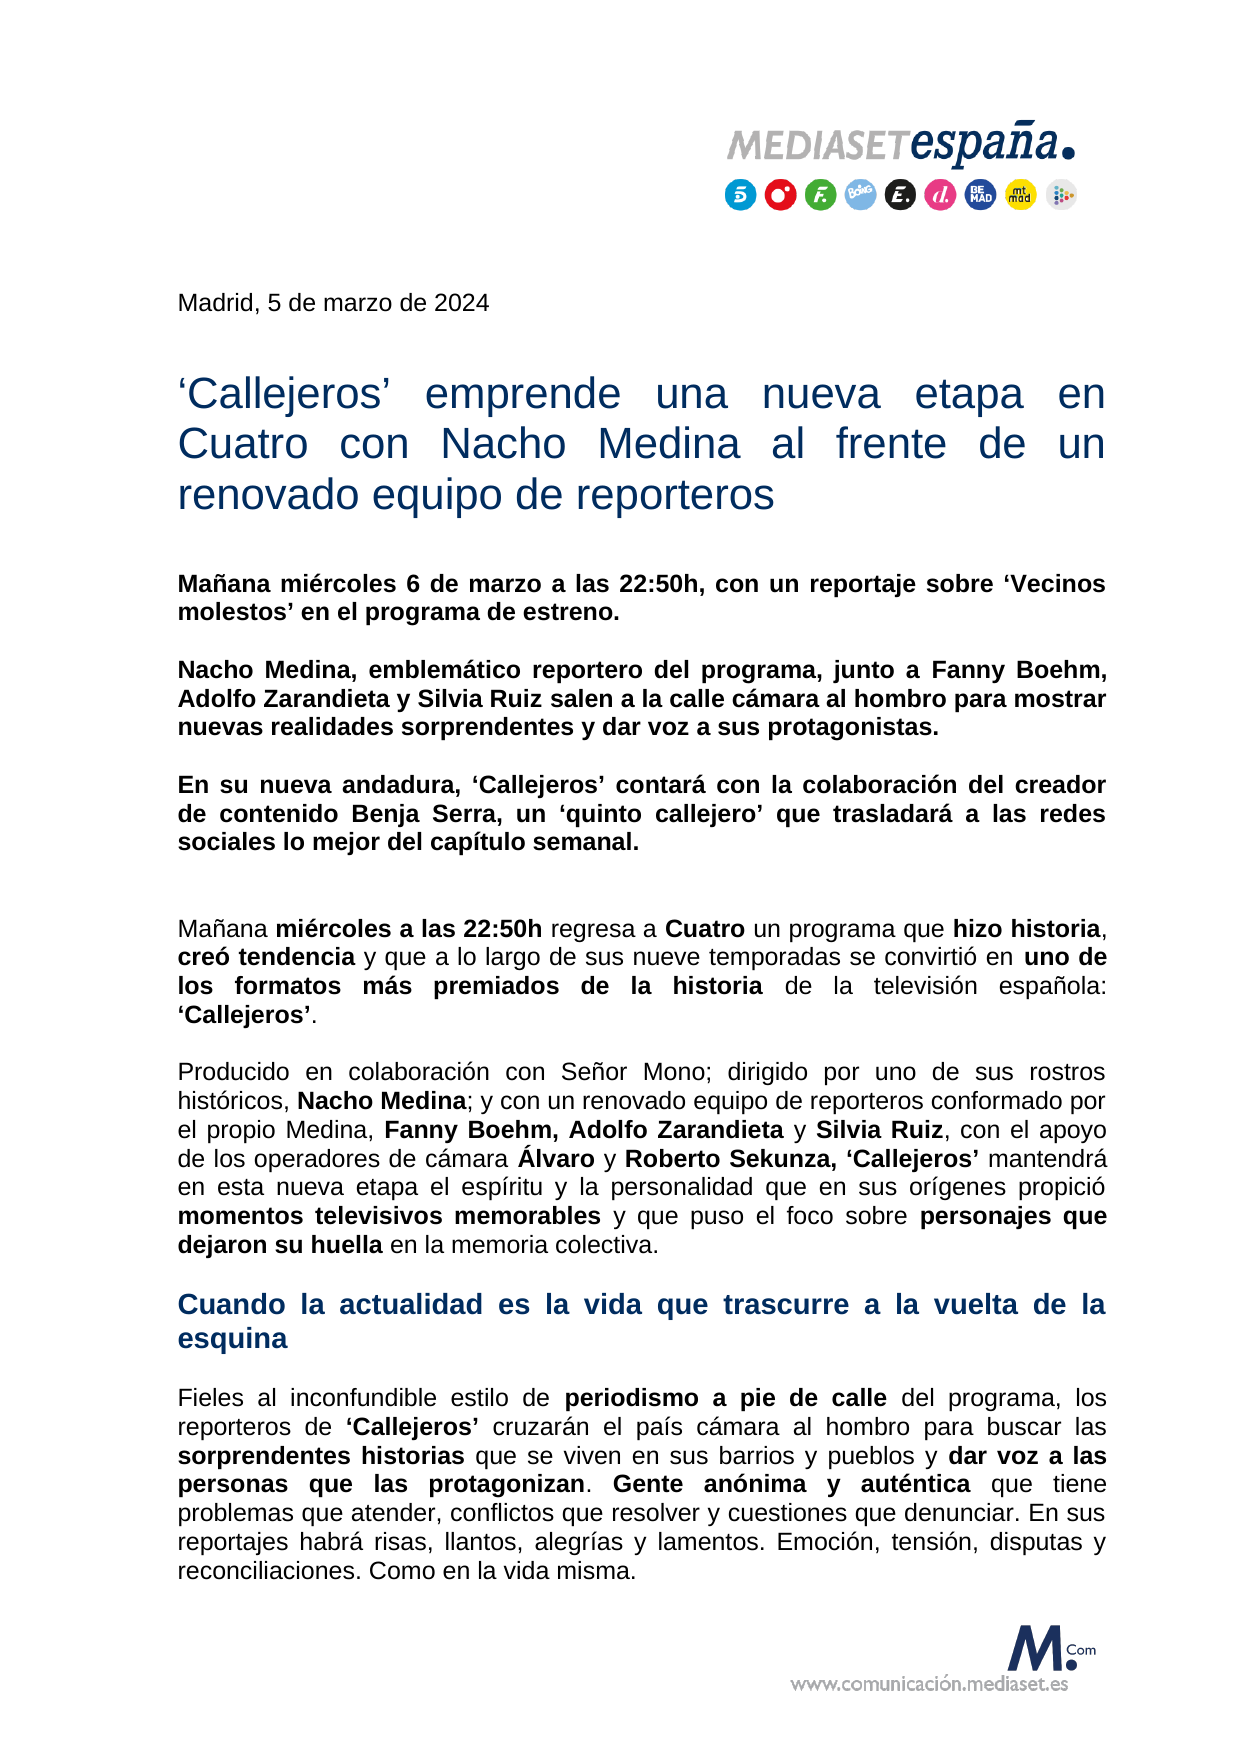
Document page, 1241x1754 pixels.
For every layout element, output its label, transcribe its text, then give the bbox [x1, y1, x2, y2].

text Producido en colaboración con Señor Mono; dirigido por uno de sus rostros históricos, Nacho Medina; y con un renovado equipo de reporteros conformado por el propio Medina, Fanny Boehm, Adolfo Zarandieta y Silvia Ruiz, con el apoyo de los operadores de cámara Álvaro y Roberto Sekunza, ‘Callejeros’ mantendrá en esta nueva etapa el espíritu y la personalidad que en sus orígenes propició momentos televisivos memorables y que puso el foco sobre personajes que dejaron su huella en la memoria colectiva. [177, 1057, 1107, 1259]
picture [661, 108, 1143, 220]
text Fieles al inconfundible estilo de periodismo a pie de calle del programa, los reporteros de ‘Callejeros’ cruzarán el país cámara al hombro para buscar las sorprendentes historias que se viven en sus barrios y pueblos y dar voz a las personas que las protagonizan. Gente anónima y auténtica que tiene problemas que atender, conflictos que resolver y cuestiones que denunciar. En sus reportajes habrá risas, llantos, alegrías y lamentos. Emoción, tensión, disputas y reconciliaciones. Como en la vida misma. [177, 1383, 1107, 1584]
text En su nueva andadura, ‘Callejeros’ contará con la colaboración del creador de contenido Benja Serra, un ‘quinto callejero’ que trasladará a las redes sociales lo mejor del capítulo semanal. [177, 770, 1107, 856]
text Mañana miércoles 6 de marzo a las 22:50h, con un reportaje sobre ‘Vecinos molestos’ en el programa de estreno. [177, 569, 1107, 626]
text Madrid, 5 de marzo de 2024 [177, 288, 1063, 317]
picture [777, 1602, 1240, 1709]
text Cuando la actualidad es la vida que trascurre a la vuelta de la esquina [177, 1287, 1107, 1354]
text Nacho Medina, emblemático reportero del programa, junto a Fanny Boehm, Adolfo Zarandieta y Silvia Ruiz salen a la calle cámara al hombro para mostrar nuevas realidades sorprendentes y dar voz a sus protagonistas. [177, 655, 1107, 741]
text ‘Callejeros’ emprende una nueva etapa en Cuatro con Nacho Medina al frente de un renovado equipo de reporteros [177, 367, 1107, 518]
text Mañana miércoles a las 22:50h regresa a Cuatro un programa que hizo historia, creó tendencia y que a lo largo de sus nueve temporadas se convirtió en uno de los formatos más premiados de la historia de la televisión española: ‘Callejeros’. [177, 914, 1107, 1029]
